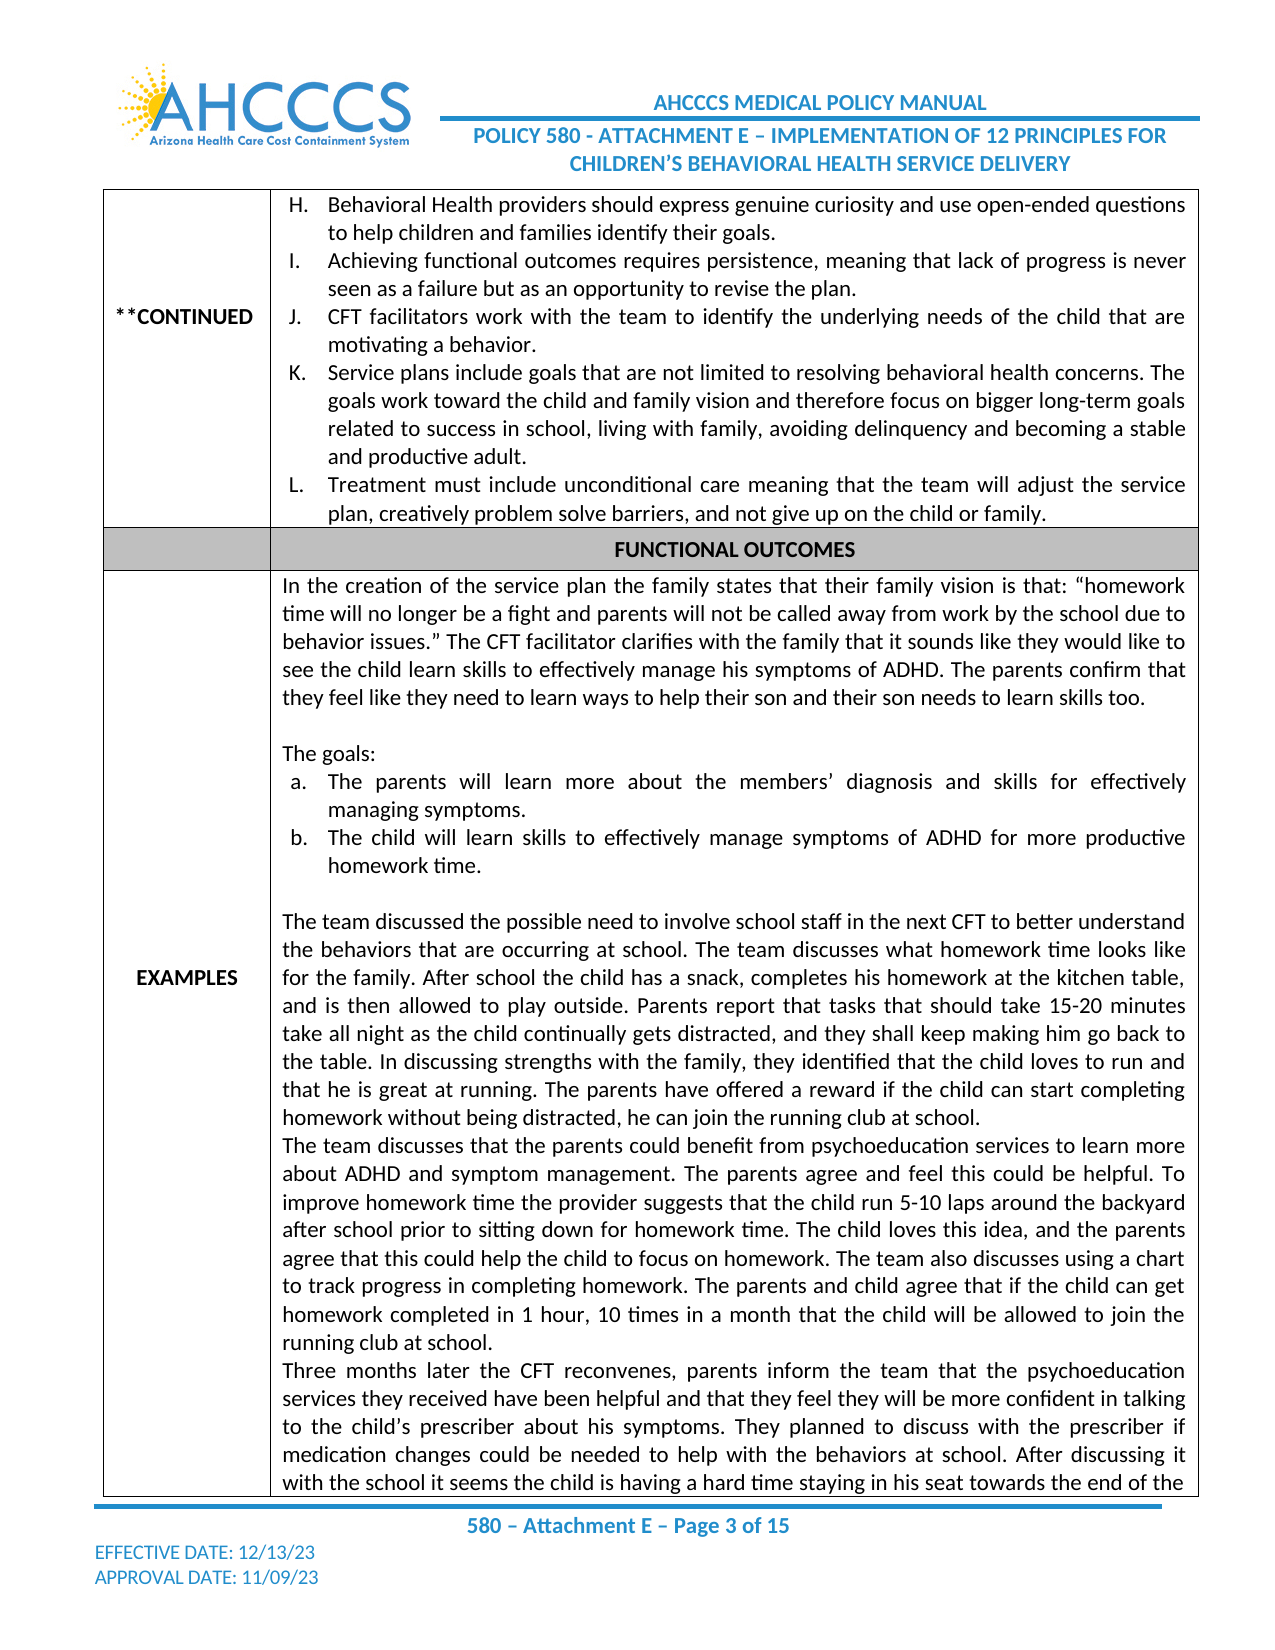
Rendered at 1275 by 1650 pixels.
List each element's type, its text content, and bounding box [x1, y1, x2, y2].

table_cell EXAMPLES **CONTINUED [104, 571, 270, 1496]
picture [116, 60, 412, 152]
table_cell FUNCTIONAL OUTCOMES [271, 528, 1198, 570]
table_cell THE PRACTICE **CONTINUED [104, 190, 270, 527]
table_cell [104, 528, 270, 570]
